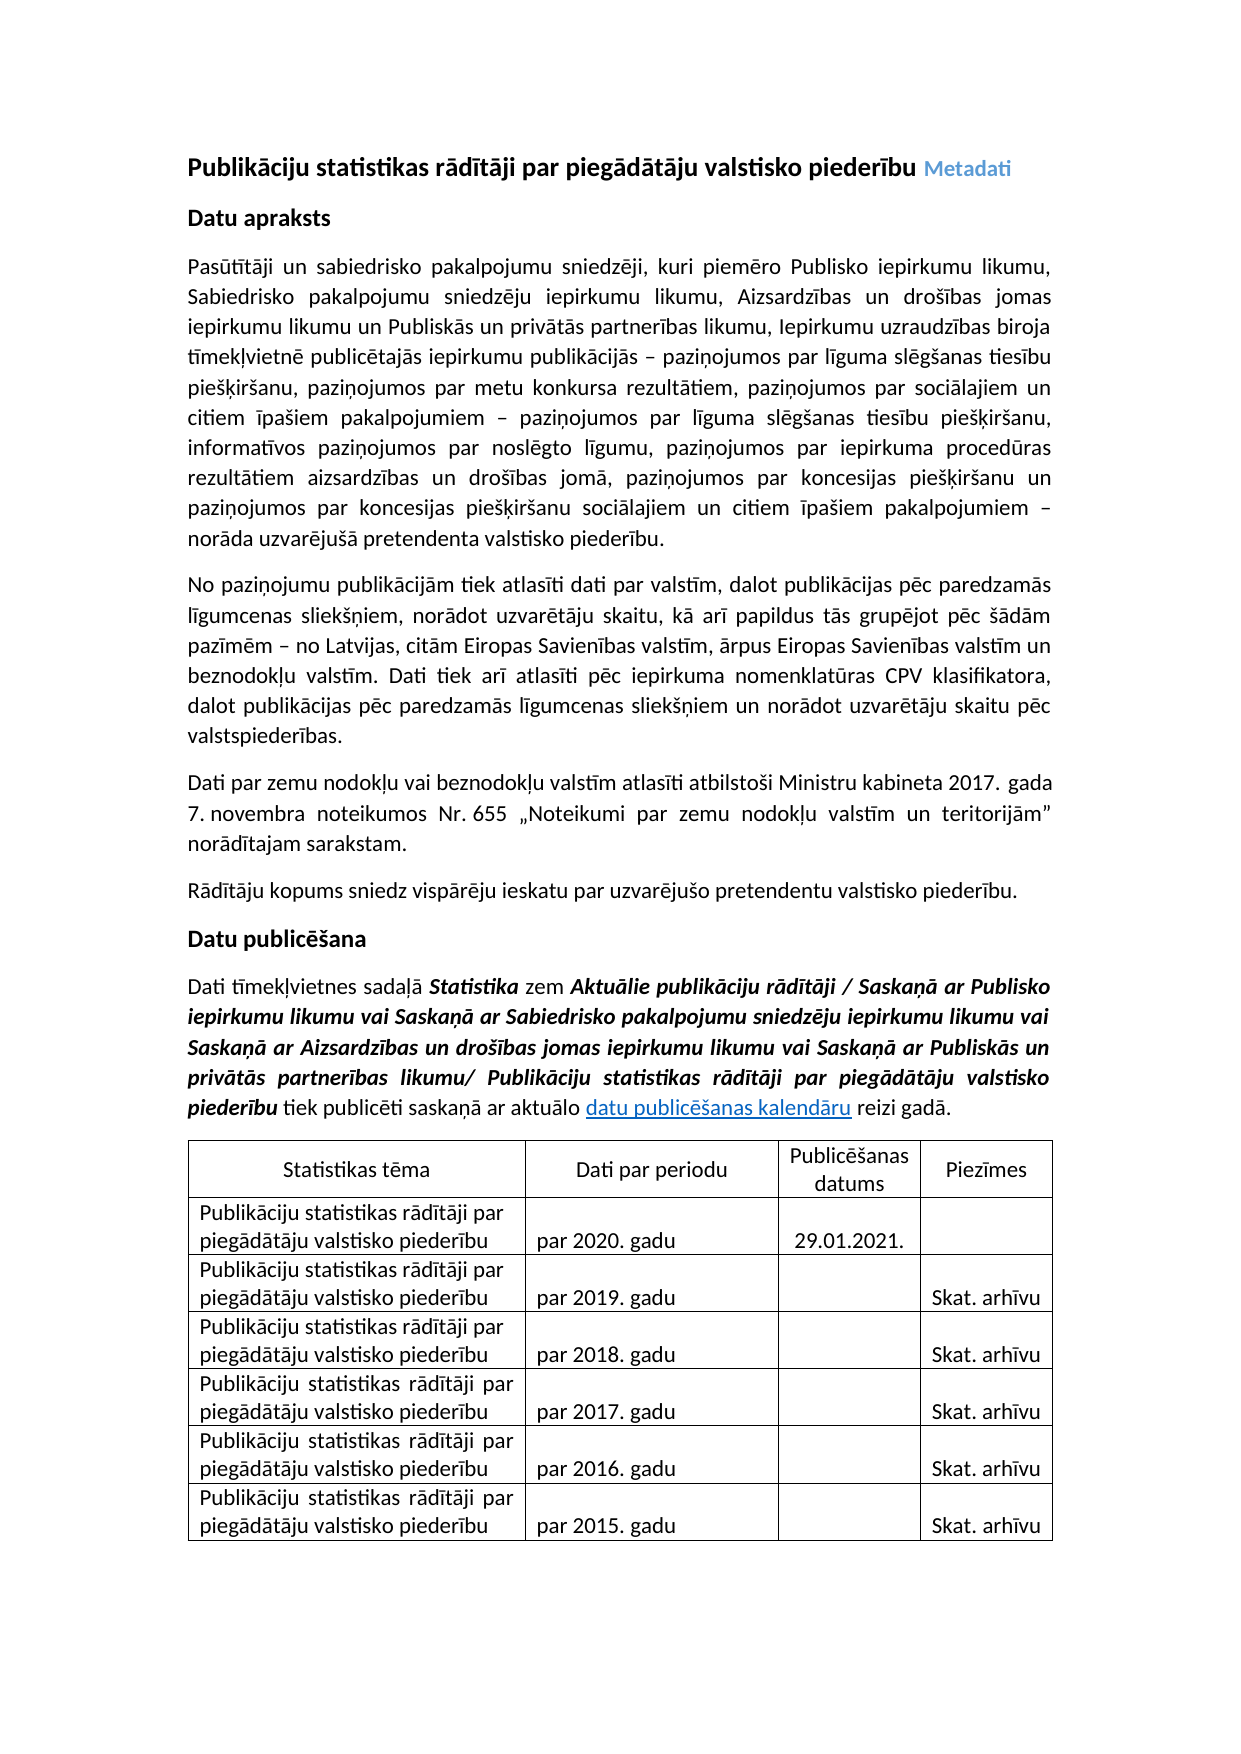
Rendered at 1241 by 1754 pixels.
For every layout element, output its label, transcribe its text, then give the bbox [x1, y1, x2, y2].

text Dati par zemu nodokļu vai beznodokļu valstīm atlasīti atbilstoši Ministru kabineta 2017. gada 7. novembra noteikumos Nr. 655 „Noteikumi par zemu nodokļu valstīm un teritorijām” norādītajam sarakstam. [187, 768, 1053, 857]
table_cell Skat. arhīvu [921, 1312, 1052, 1368]
table_cell Skat. arhīvu [921, 1369, 1052, 1425]
table_cell Publikāciju statistikas rādītāji par piegādātāju valstisko piederību [189, 1484, 525, 1539]
text No paziņojumu publikācijām tiek atlasīti dati par valstīm, dalot publikācijas pēc paredzamās līgumcenas sliekšņiem, norādot uzvarētāju skaitu, kā arī papildus tās grupējot pēc šādām pazīmēm – no Latvijas, citām Eiropas Savienības valstīm, ārpus Eiropas Savienības valstīm un beznodokļu valstīm. Dati tiek arī atlasīti pēc iepirkuma nomenklatūras CPV klasifikatora, dalot publikācijas pēc paredzamās līgumcenas sliekšņiem un norādot uzvarētāju skaitu pēc valstspiederības. [187, 571, 1053, 750]
table_cell par 2016. gadu [526, 1426, 778, 1482]
table_header Dati par periodu [526, 1141, 778, 1197]
table_cell Publikāciju statistikas rādītāji par piegādātāju valstisko piederību [189, 1255, 525, 1311]
table_cell Publikāciju statistikas rādītāji par piegādātāju valstisko piederību [189, 1426, 525, 1482]
text Pasūtītāji un sabiedrisko pakalpojumu sniedzēji, kuri piemēro Publisko iepirkumu likumu, Sabiedrisko pakalpojumu sniedzēju iepirkumu likumu, Aizsardzības un drošības jomas iepirkumu likumu un Publiskās un privātās partnerības likumu, Iepirkumu uzraudzības biroja tīmekļvietnē publicētajās iepirkumu publikācijās – paziņojumos par līguma slēgšanas tiesību piešķiršanu, paziņojumos par metu konkursa rezultātiem, paziņojumos par sociālajiem un citiem īpašiem pakalpojumiem – paziņojumos par līguma slēgšanas tiesību piešķiršanu, informatīvos paziņojumos par noslēgto līgumu, paziņojumos par iepirkuma procedūras rezultātiem aizsardzības un drošības jomā, paziņojumos par koncesijas piešķiršanu un paziņojumos par koncesijas piešķiršanu sociālajiem un citiem īpašiem pakalpojumiem – norāda uzvarējušā pretendenta valstisko piederību. [187, 252, 1053, 552]
table_cell par 2017. gadu [526, 1369, 778, 1425]
table_cell par 2018. gadu [526, 1312, 778, 1368]
table_cell Publikāciju statistikas rādītāji par piegādātāju valstisko piederību [189, 1312, 525, 1368]
table_header Statistikas tēma [189, 1141, 525, 1197]
table_cell [779, 1312, 920, 1368]
table_cell Skat. arhīvu [921, 1426, 1052, 1482]
table_cell [779, 1255, 920, 1311]
text Datu publicēšana [187, 923, 1053, 953]
table_cell 29.01.2021. [779, 1198, 920, 1254]
table_cell [921, 1198, 1052, 1254]
table_header Publicēšanas datums [779, 1141, 920, 1197]
table_cell par 2020. gadu [526, 1198, 778, 1254]
text Publikāciju statistikas rādītāji par piegādātāju valstisko piederību Metadati [187, 150, 1053, 183]
table_cell Publikāciju statistikas rādītāji par piegādātāju valstisko piederību [189, 1198, 525, 1254]
table_cell Publikāciju statistikas rādītāji par piegādātāju valstisko piederību [189, 1369, 525, 1425]
text Datu apraksts [187, 202, 1053, 233]
table_cell [779, 1484, 920, 1539]
table_cell Skat. arhīvu [921, 1255, 1052, 1311]
text Rādītāju kopums sniedz vispārēju ieskatu par uzvarējušo pretendentu valstisko piederību. [187, 876, 1053, 904]
table_cell par 2019. gadu [526, 1255, 778, 1311]
table_header Piezīmes [921, 1141, 1052, 1197]
table_cell Skat. arhīvu [921, 1484, 1052, 1539]
table_cell [779, 1426, 920, 1482]
table_cell [779, 1369, 920, 1425]
text Dati tīmekļvietnes sadaļā Statistika zem Aktuālie publikāciju rādītāji / Saskaņā ar Publisko iepirkumu likumu vai Saskaņā ar Sabiedrisko pakalpojumu sniedzēju iepirkumu likumu vai Saskaņā ar Aizsardzības un drošības jomas iepirkumu likumu vai Saskaņā ar Publiskās un privātās partnerības likumu/ Publikāciju statistikas rādītāji par piegādātāju valstisko piederību tiek publicēti saskaņā ar aktuālo datu publicēšanas kalendāru reizi gadā. [187, 972, 1053, 1121]
table_cell par 2015. gadu [526, 1484, 778, 1539]
